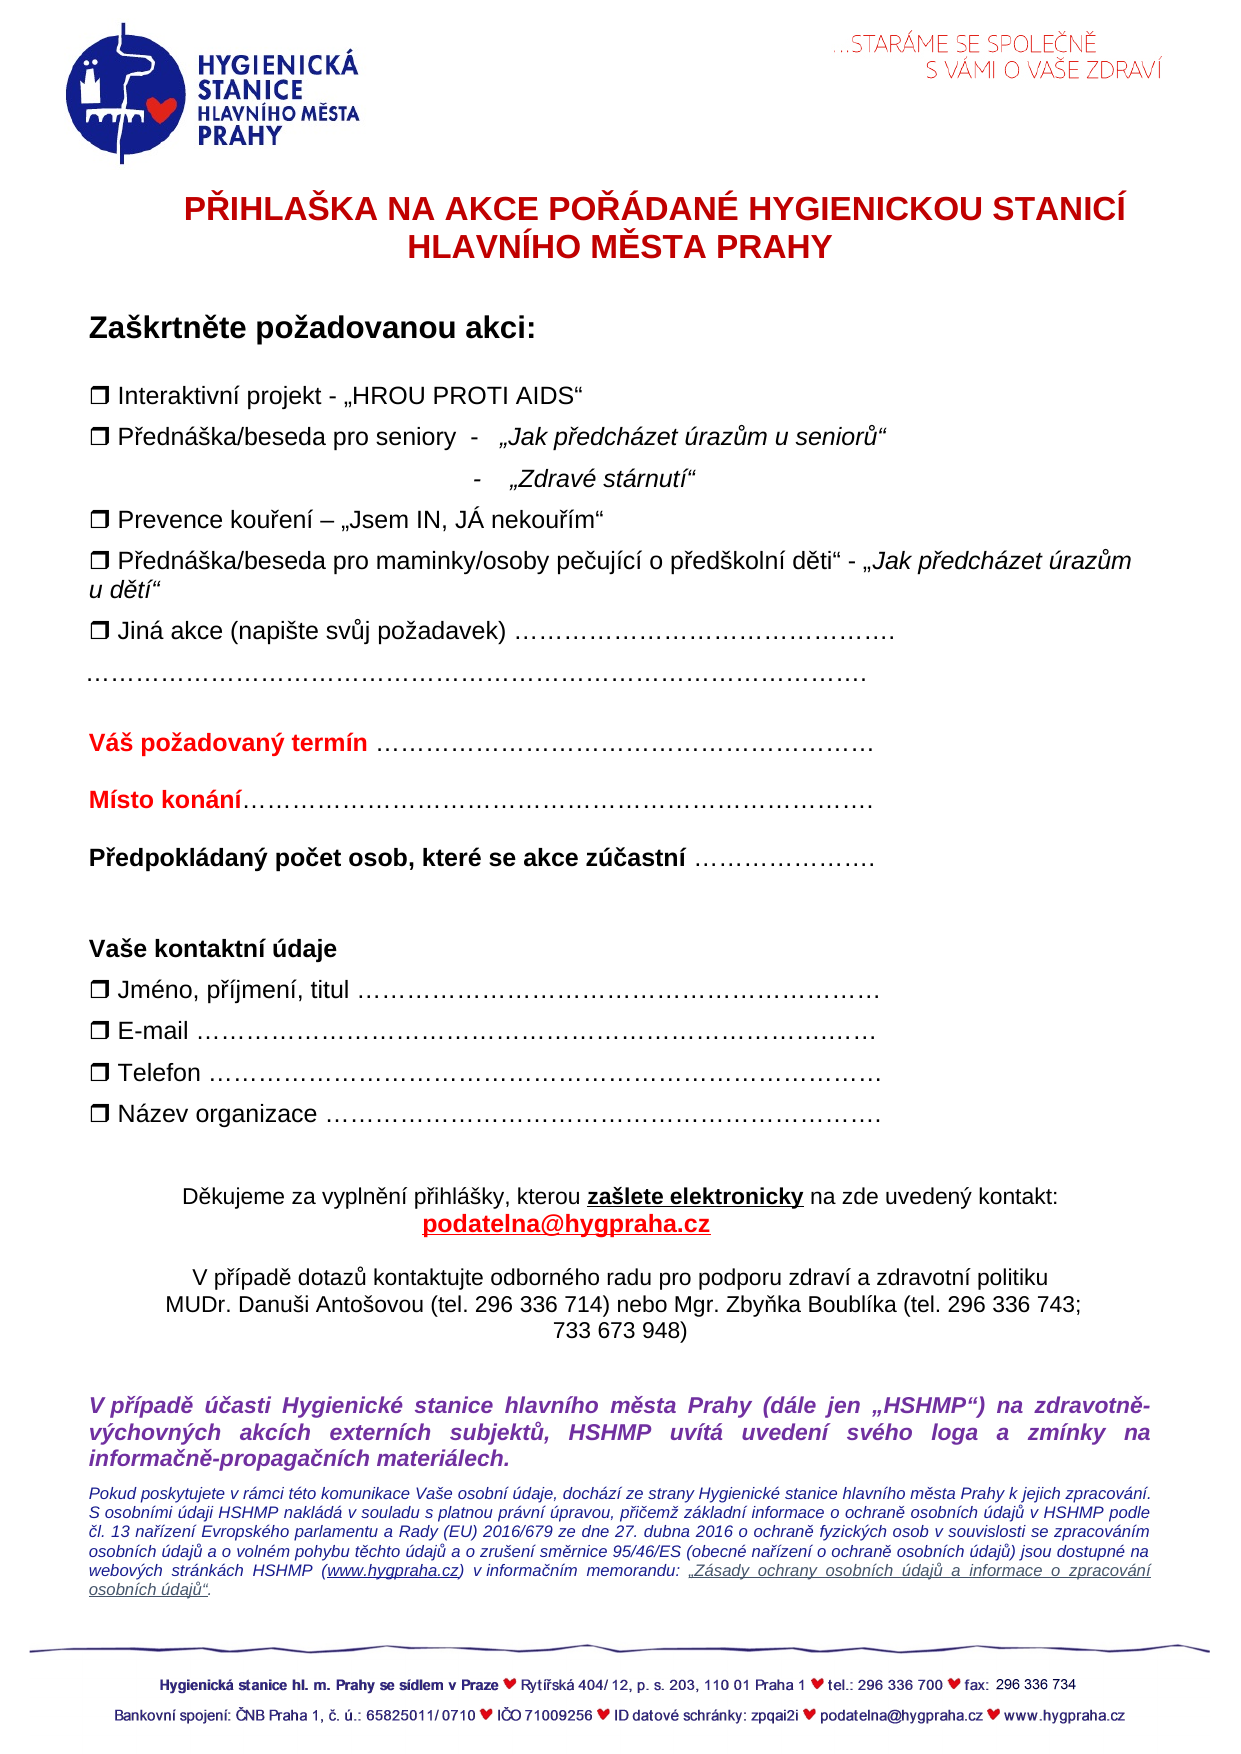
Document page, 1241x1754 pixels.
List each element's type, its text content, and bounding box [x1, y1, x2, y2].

text E-mail ………………………………………………………………….…… [89, 1016, 1152, 1045]
text PŘIHLAŠKA NA AKCE POŘÁDANÉ HYGIENICKOU STANICÍ HLAVNÍHO MĚSTA PRAHY [89, 189, 1152, 266]
text Pokud poskytujete v rámci této komunikace Vaše osobní údaje, dochází ze strany Hygienické stanice hlavního města Prahy k jejich zpracování. S osobními údaji HSHMP nakládá v souladu s platnou právní úpravou, přičemž základní informace o ochraně osobních údajů v HSHMP podle čl. 13 nařízení Evropského parlamentu a Rady (EU) 2016/679 ze dne 27. dubna 2016 o ochraně fyzických osob v souvislosti se zpracováním osobních údajů a o volném pohybu těchto údajů a o zrušení směrnice 95/46/ES (obecné nařízení o ochraně osobních údajů) jsou dostupné na webových stránkách HSHMP (www.hygpraha.cz) v informačním memorandu: „Zásady ochrany osobních údajů a informace o zpracování osobních údajů“. [89, 1484, 1152, 1599]
text Děkujeme za vyplnění přihlášky, kterou zašlete elektronicky na zde uvedený kontakt: [89, 1183, 1152, 1209]
text …………………………………………………………………………………. [29, 658, 1152, 686]
text Interaktivní projekt - „HROU PROTI AIDS“ [89, 381, 1152, 410]
text V případě účasti Hygienické stanice hlavního města Prahy (dále jen „HSHMP“) na zdravotně-výchovných akcích externích subjektů, HSHMP uvítá uvedení svého loga a zmínky na informačně-propagačních materiálech. [89, 1392, 1152, 1471]
text Jiná akce (napište svůj požadavek) ………………………………………. [89, 616, 1152, 645]
text Telefon ……………………………………………………………………… [89, 1058, 1152, 1086]
text V případě dotazů kontaktujte odborného radu pro podporu zdraví a zdravotní politiku MUDr. Danuši Antošovou (tel. 296 336 714) nebo Mgr. Zbyňka Boublíka (tel. 296 336 743; 733 673 948) [89, 1264, 1152, 1343]
text podatelna@hygpraha.cz [89, 1209, 1152, 1238]
text Místo konání…………………………………………………………………. [89, 785, 1152, 814]
text Jméno, příjmení, titul ……………………………………………………… [89, 975, 1152, 1004]
picture [29, 1641, 1211, 1754]
text Zaškrtněte požadovanou akci: [89, 309, 1152, 345]
list „Zdravé stárnutí“ [473, 463, 1152, 492]
text Váš požadovaný termín …………………………………………………… [89, 728, 1152, 756]
text Předpokládaný počet osob, které se akce zúčastní …………………. [89, 843, 1152, 871]
text Přednáška/beseda pro seniory - „Jak předcházet úrazům u seniorů“ [89, 422, 1152, 451]
text Prevence kouření – „Jsem IN, JÁ nekouřím“ [89, 505, 1152, 534]
text Vaše kontaktní údaje [89, 934, 1152, 962]
text Přednáška/beseda pro maminky/osoby pečující o předškolní děti“ - „Jak předcházet úrazům u dětí“ [89, 546, 1152, 604]
text Název organizace …………………………………………………………. [89, 1099, 1152, 1128]
